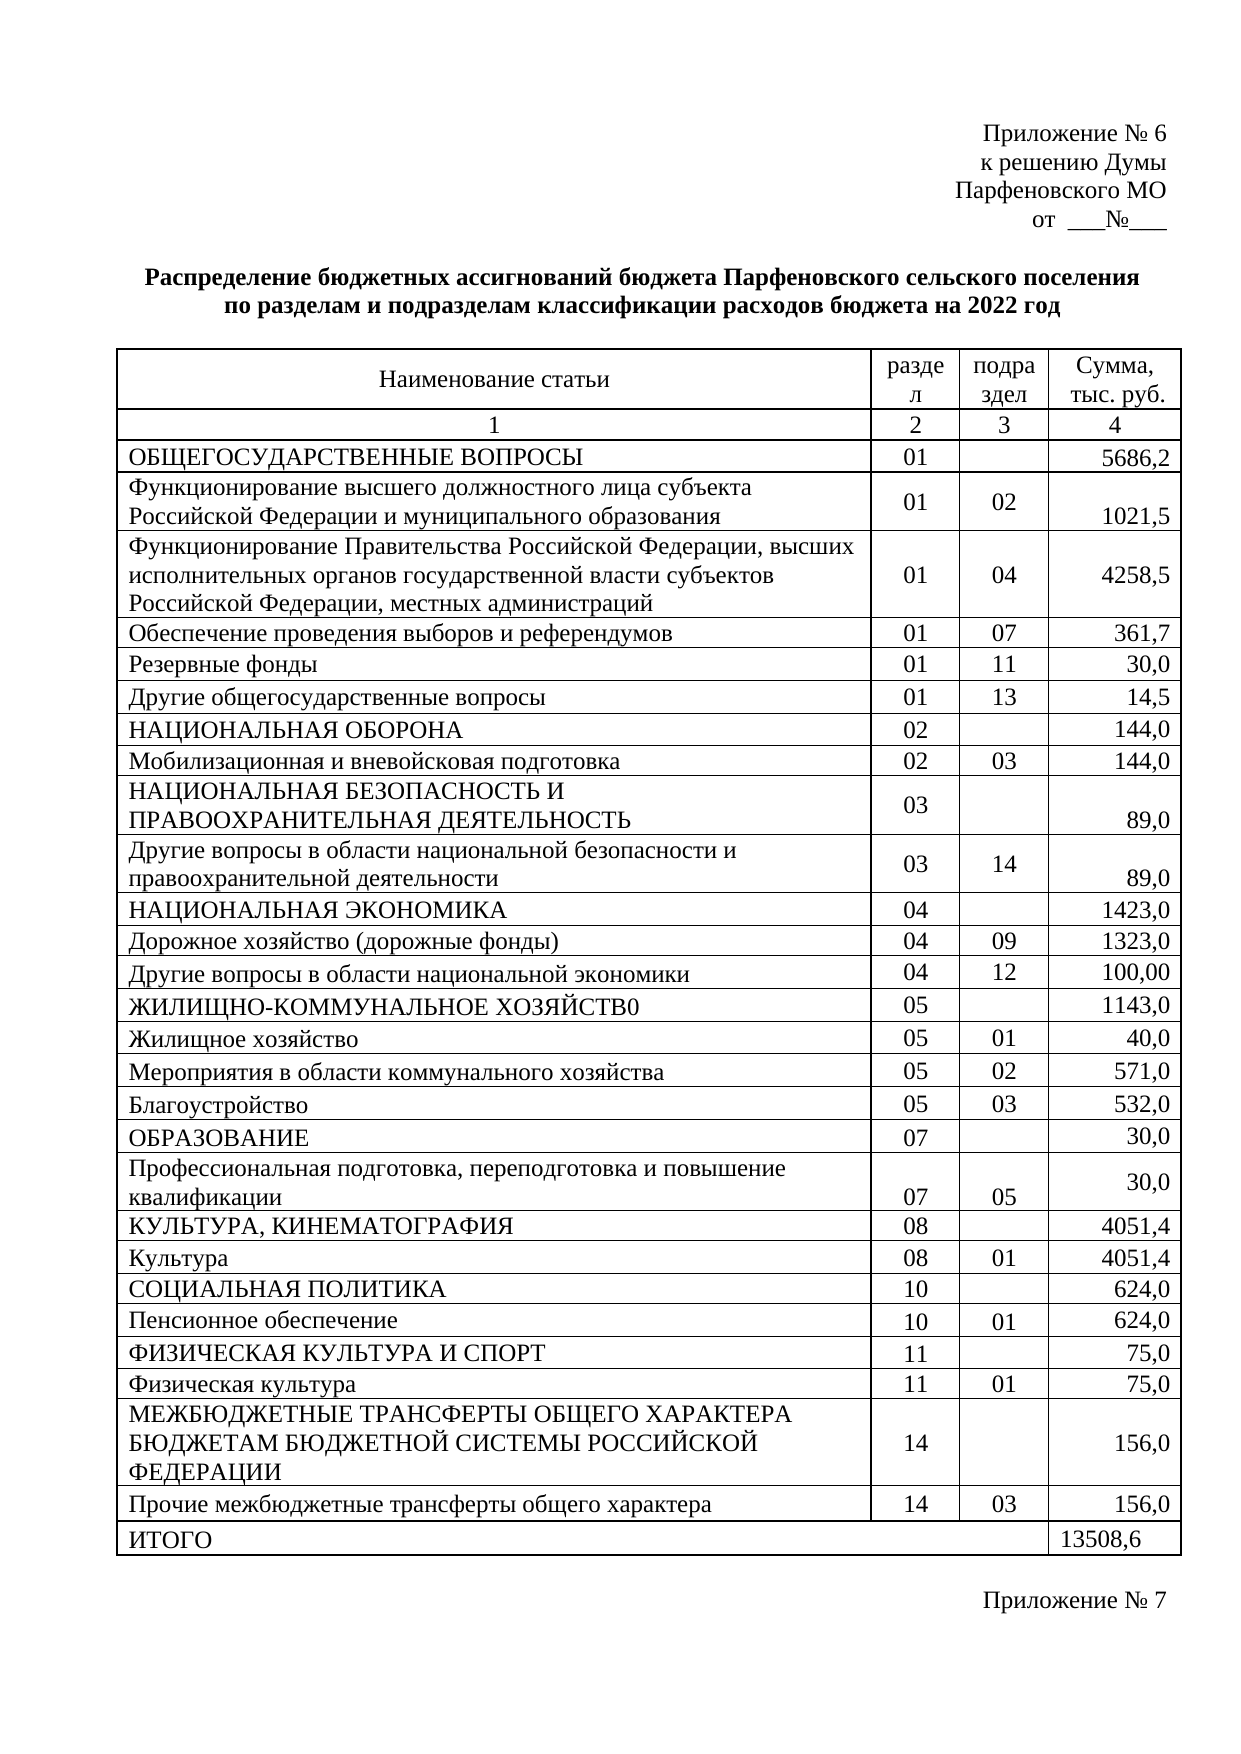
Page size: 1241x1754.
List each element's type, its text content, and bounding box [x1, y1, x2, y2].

table_cell [960, 1274, 1048, 1303]
table_header Наименование статьи [118, 350, 870, 408]
table_cell Функционирование Правительства Российской Федерации, высших исполнительных органов государственной власти субъектов Российской Федерации, местных администраций [118, 531, 870, 617]
table_cell 144,0 [1049, 746, 1180, 775]
table_cell 03 [872, 776, 959, 834]
table_cell 1323,0 [1049, 926, 1180, 955]
table_cell [960, 1211, 1048, 1240]
table_cell Пенсионное обеспечение [118, 1304, 870, 1336]
table_cell 624,0 [1049, 1304, 1180, 1336]
table_cell 07 [872, 1120, 959, 1152]
table_cell 07 [872, 1153, 959, 1210]
table_cell [960, 1337, 1048, 1368]
table_cell 01 [960, 1369, 1048, 1398]
table_cell 156,0 [1049, 1399, 1180, 1485]
table_cell Профессиональная подготовка, переподготовка и повышение квалификации [118, 1153, 870, 1210]
table_cell 04 [960, 531, 1048, 617]
table_cell [960, 441, 1048, 471]
table_cell НАЦИОНАЛЬНАЯ ЭКОНОМИКА [118, 893, 870, 925]
table_cell 13 [960, 681, 1048, 713]
table_cell ЖИЛИЩНО-КОММУНАЛЬНОЕ ХОЗЯЙСТВ0 [118, 989, 870, 1021]
table_cell 10 [872, 1274, 959, 1303]
table_cell 11 [872, 1369, 959, 1398]
table_cell 30,0 [1049, 1120, 1180, 1152]
table_cell 08 [872, 1211, 959, 1240]
table_cell 1143,0 [1049, 989, 1180, 1021]
table_cell 02 [872, 746, 959, 775]
table_header подраздел [960, 350, 1048, 408]
table_cell 40,0 [1049, 1022, 1180, 1053]
table_cell 14 [872, 1399, 959, 1485]
table_cell [960, 1120, 1048, 1152]
table_cell ИТОГО [118, 1522, 1048, 1554]
table_header Сумма, тыс. руб. [1049, 350, 1180, 408]
table_cell 100,00 [1049, 956, 1180, 988]
table_cell 624,0 [1049, 1274, 1180, 1303]
table_cell 14,5 [1049, 681, 1180, 713]
table_header раздел [872, 350, 959, 408]
table_cell 361,7 [1049, 618, 1180, 647]
table_cell Обеспечение проведения выборов и референдумов [118, 618, 870, 647]
table_cell СОЦИАЛЬНАЯ ПОЛИТИКА [118, 1274, 870, 1303]
table_cell Жилищное хозяйство [118, 1022, 870, 1053]
table_cell Прочие межбюджетные трансферты общего характера [118, 1486, 870, 1520]
table_cell 07 [960, 618, 1048, 647]
table_cell 11 [960, 648, 1048, 680]
table_cell 4051,4 [1049, 1211, 1180, 1240]
table_cell 03 [960, 746, 1048, 775]
table_cell Благоустройство [118, 1087, 870, 1119]
table_cell Дорожное хозяйство (дорожные фонды) [118, 926, 870, 955]
table_cell 12 [960, 956, 1048, 988]
table_cell 04 [872, 893, 959, 925]
table_cell 30,0 [1049, 1153, 1180, 1210]
table_cell 04 [872, 926, 959, 955]
table_cell Мобилизационная и вневойсковая подготовка [118, 746, 870, 775]
table_cell Мероприятия в области коммунального хозяйства [118, 1054, 870, 1086]
table_cell 4 [1049, 410, 1180, 438]
table_cell 4258,5 [1049, 531, 1180, 617]
table_cell ОБРАЗОВАНИЕ [118, 1120, 870, 1152]
table_cell [960, 714, 1048, 745]
table_cell Другие общегосударственные вопросы [118, 681, 870, 713]
table_cell 1423,0 [1049, 893, 1180, 925]
table_cell 14 [872, 1486, 959, 1520]
table_cell 02 [960, 1054, 1048, 1086]
table_cell 03 [960, 1087, 1048, 1119]
table_cell 03 [960, 1486, 1048, 1520]
table_cell 89,0 [1049, 776, 1180, 834]
table_cell Функционирование высшего должностного лица субъекта Российской Федерации и муниципального образования [118, 473, 870, 530]
table_cell 01 [872, 531, 959, 617]
table_cell 144,0 [1049, 714, 1180, 745]
table_cell Другие вопросы в области национальной экономики [118, 956, 870, 988]
table_cell 02 [960, 473, 1048, 530]
table_cell 89,0 [1049, 835, 1180, 892]
table_cell ФИЗИЧЕСКАЯ КУЛЬТУРА И СПОРТ [118, 1337, 870, 1368]
table_cell 09 [960, 926, 1048, 955]
table_cell 1 [118, 410, 870, 438]
table_cell 08 [872, 1241, 959, 1273]
table_cell 02 [872, 714, 959, 745]
table_cell 05 [872, 1054, 959, 1086]
table_cell 04 [872, 956, 959, 988]
table_cell 05 [872, 1087, 959, 1119]
table_cell 10 [872, 1304, 959, 1336]
table_cell 75,0 [1049, 1369, 1180, 1398]
table_cell 4051,4 [1049, 1241, 1180, 1273]
table_cell 1021,5 [1049, 473, 1180, 530]
table_cell [960, 776, 1048, 834]
table_cell 05 [872, 1022, 959, 1053]
text Приложение № 7 [797, 1585, 1167, 1614]
table_cell 01 [872, 618, 959, 647]
table_cell 01 [872, 648, 959, 680]
text Парфеновского МО [797, 176, 1167, 204]
text Распределение бюджетных ассигнований бюджета Парфеновского сельского поселения по разделам и подразделам классификации расходов бюджета на 2022 год [118, 262, 1167, 319]
table_cell 01 [872, 441, 959, 471]
table_cell 532,0 [1049, 1087, 1180, 1119]
table_cell Культура [118, 1241, 870, 1273]
table_cell 3 [960, 410, 1048, 438]
text от ___№___ [797, 204, 1167, 233]
table_cell 01 [960, 1241, 1048, 1273]
table_cell 11 [872, 1337, 959, 1368]
table_cell 75,0 [1049, 1337, 1180, 1368]
table_cell [960, 1399, 1048, 1485]
table_cell КУЛЬТУРА, КИНЕМАТОГРАФИЯ [118, 1211, 870, 1240]
table_cell 5686,2 [1049, 441, 1180, 471]
text к решению Думы [797, 147, 1167, 176]
table_cell 2 [872, 410, 959, 438]
table_cell 01 [960, 1304, 1048, 1336]
table_cell 01 [872, 473, 959, 530]
table_cell ОБЩЕГОСУДАРСТВЕННЫЕ ВОПРОСЫ [118, 441, 870, 471]
table_cell МЕЖБЮДЖЕТНЫЕ ТРАНСФЕРТЫ ОБЩЕГО ХАРАКТЕРА БЮДЖЕТАМ БЮДЖЕТНОЙ СИСТЕМЫ РОССИЙСКОЙ ФЕДЕРАЦИИ [118, 1399, 870, 1485]
table_cell Резервные фонды [118, 648, 870, 680]
table_cell 05 [960, 1153, 1048, 1210]
table_cell Другие вопросы в области национальной безопасности и правоохранительной деятельности [118, 835, 870, 892]
table_cell [960, 893, 1048, 925]
table_cell 30,0 [1049, 648, 1180, 680]
text Приложение № 6 [797, 118, 1167, 147]
table_cell 156,0 [1049, 1486, 1180, 1520]
table_cell НАЦИОНАЛЬНАЯ БЕЗОПАСНОСТЬ И ПРАВООХРАНИТЕЛЬНАЯ ДЕЯТЕЛЬНОСТЬ [118, 776, 870, 834]
table_cell НАЦИОНАЛЬНАЯ ОБОРОНА [118, 714, 870, 745]
table_cell 571,0 [1049, 1054, 1180, 1086]
table_cell 01 [960, 1022, 1048, 1053]
table_cell 01 [872, 681, 959, 713]
table_cell 03 [872, 835, 959, 892]
table_cell Физическая культура [118, 1369, 870, 1398]
table_cell 14 [960, 835, 1048, 892]
table_cell [960, 989, 1048, 1021]
table_cell 05 [872, 989, 959, 1021]
table_cell 13508,6 [1049, 1522, 1180, 1554]
